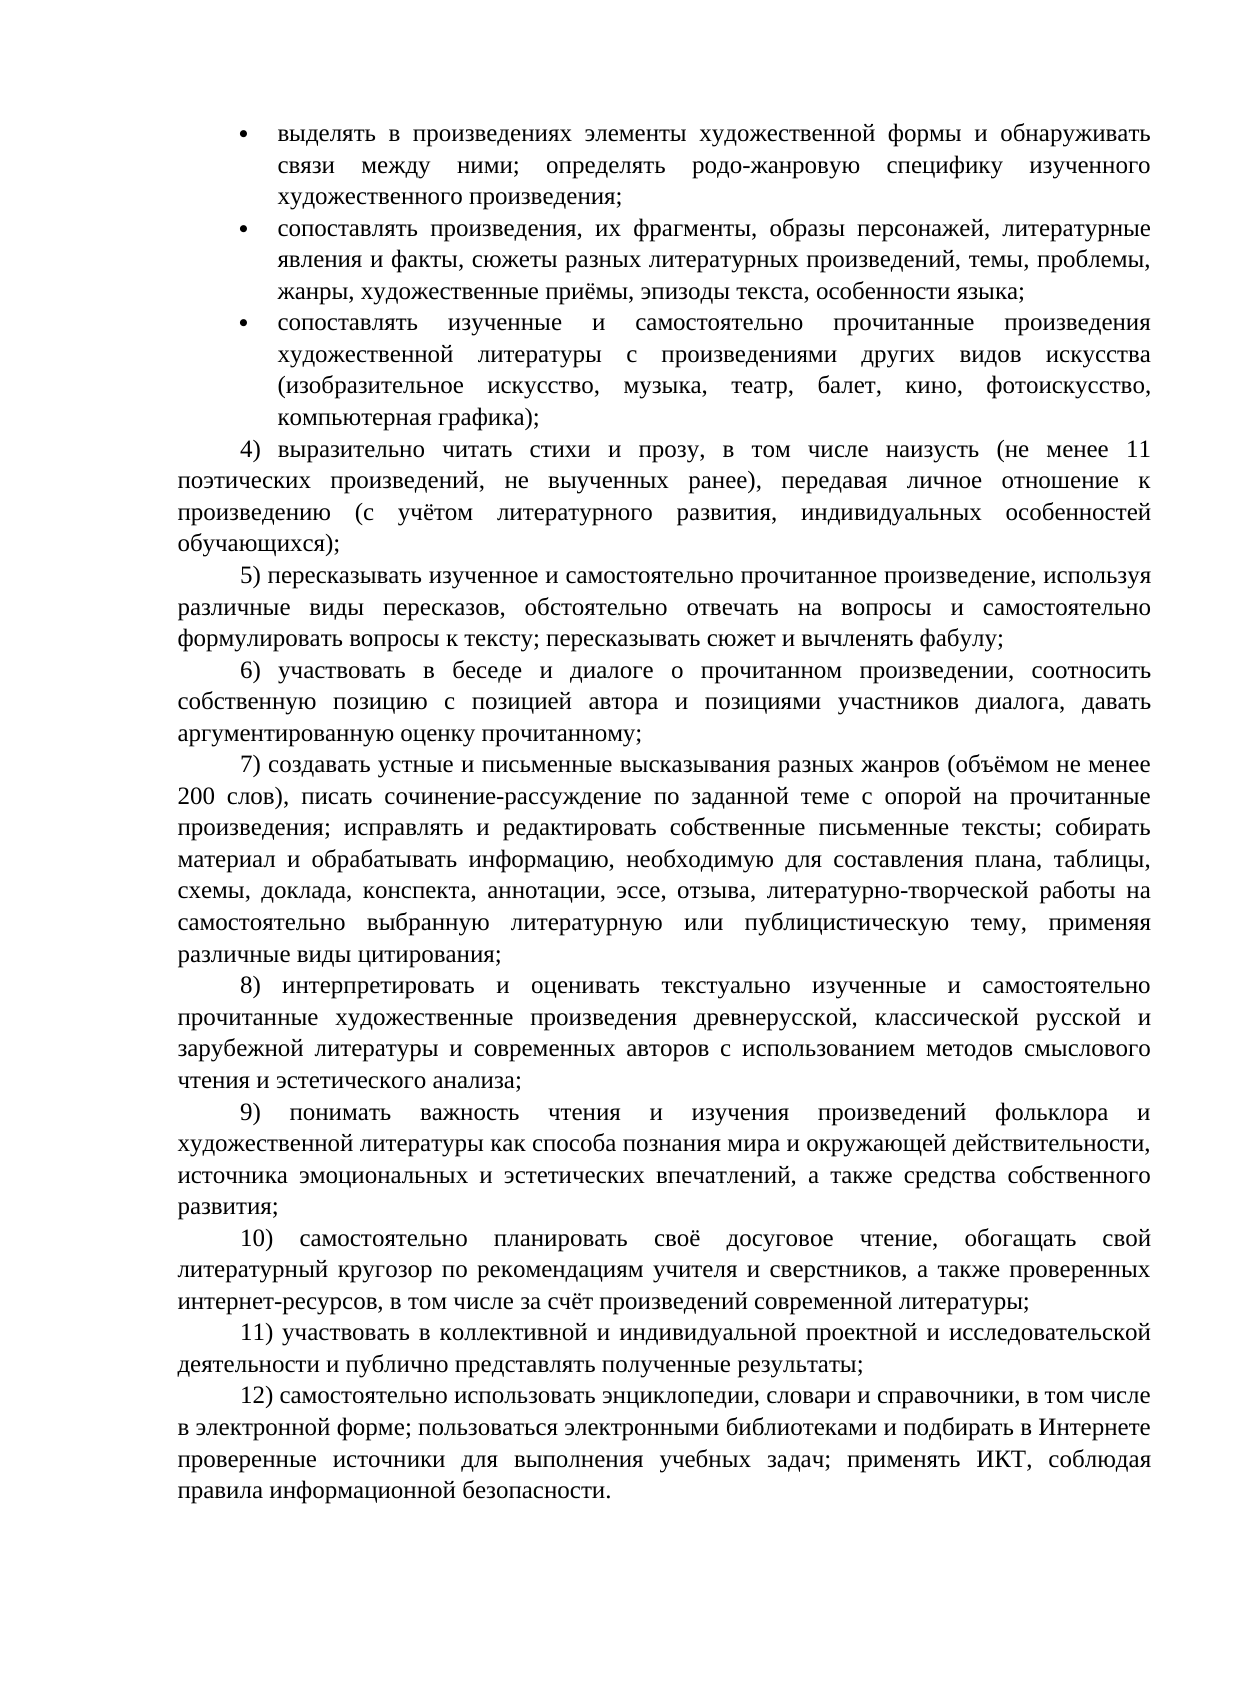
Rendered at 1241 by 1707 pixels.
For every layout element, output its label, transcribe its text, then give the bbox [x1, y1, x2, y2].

text 8) интерпретировать и оценивать текстуально изученные и самостоятельно прочитанные художественные произведения древнерусской, классической русской и зарубежной литературы и современных авторов с использованием методов смыслового чтения и эстетического анализа; [177, 970, 1152, 1094]
text 6) участвовать в беседе и диалоге о прочитанном произведении, соотносить собственную позицию с позицией автора и позициями участников диалога, давать аргументированную оценку прочитанному; [177, 655, 1152, 747]
text 10) самостоятельно планировать своё досуговое чтение, обогащать свой литературный кругозор по рекомендациям учителя и сверстников, а также проверенных интернет-ресурсов, в том числе за счёт произведений современной литературы; [177, 1223, 1152, 1315]
text 5) пересказывать изученное и самостоятельно прочитанное произведение, используя различные виды пересказов, обстоятельно отвечать на вопросы и самостоятельно формулировать вопросы к тексту; пересказывать сюжет и вычленять фабулу; [177, 560, 1152, 652]
list выделять в произведениях элементы художественной формы и обнаруживать связи между ними; определять родо-жанровую специфику изученного художественного произведения; [240, 118, 1152, 210]
text 12) самостоятельно использовать энциклопедии, словари и справочники, в том числе в электронной форме; пользоваться электронными библиотеками и подбирать в Интернете проверенные источники для выполнения учебных задач; применять ИКТ, соблюдая правила информационной безопасности. [177, 1381, 1152, 1504]
text 4) выразительно читать стихи и прозу, в том числе наизусть (не менее 11 поэтических произведений, не выученных ранее), передавая личное отношение к произведению (с учётом литературного развития, индивидуальных особенностей обучающихся); [177, 434, 1152, 557]
text 11) участвовать в коллективной и индивидуальной проектной и исследовательской деятельности и публично представлять полученные результаты; [177, 1317, 1152, 1378]
list сопоставлять изученные и самостоятельно прочитанные произведения художественной литературы с произведениями других видов искусства (изобразительное искусство, музыка, театр, балет, кино, фотоискусство, компьютерная графика); [240, 307, 1152, 431]
text 9) понимать важность чтения и изучения произведений фольклора и художественной литературы как способа познания мира и окружающей действительности, источника эмоциональных и эстетических впечатлений, а также средства собственного развития; [177, 1097, 1152, 1220]
text 7) создавать устные и письменные высказывания разных жанров (объёмом не менее 200 слов), писать сочинение-рассуждение по заданной теме с опорой на прочитанные произведения; исправлять и редактировать собственные письменные тексты; собирать материал и обрабатывать информацию, необходимую для составления плана, таблицы, схемы, доклада, конспекта, аннотации, эссе, отзыва, литературно-творческой работы на самостоятельно выбранную литературную или публицистическую тему, применяя различные виды цитирования; [177, 749, 1152, 967]
list сопоставлять произведения, их фрагменты, образы персонажей, литературные явления и факты, сюжеты разных литературных произведений, темы, проблемы, жанры, художественные приёмы, эпизоды текста, особенности языка; [240, 213, 1152, 305]
